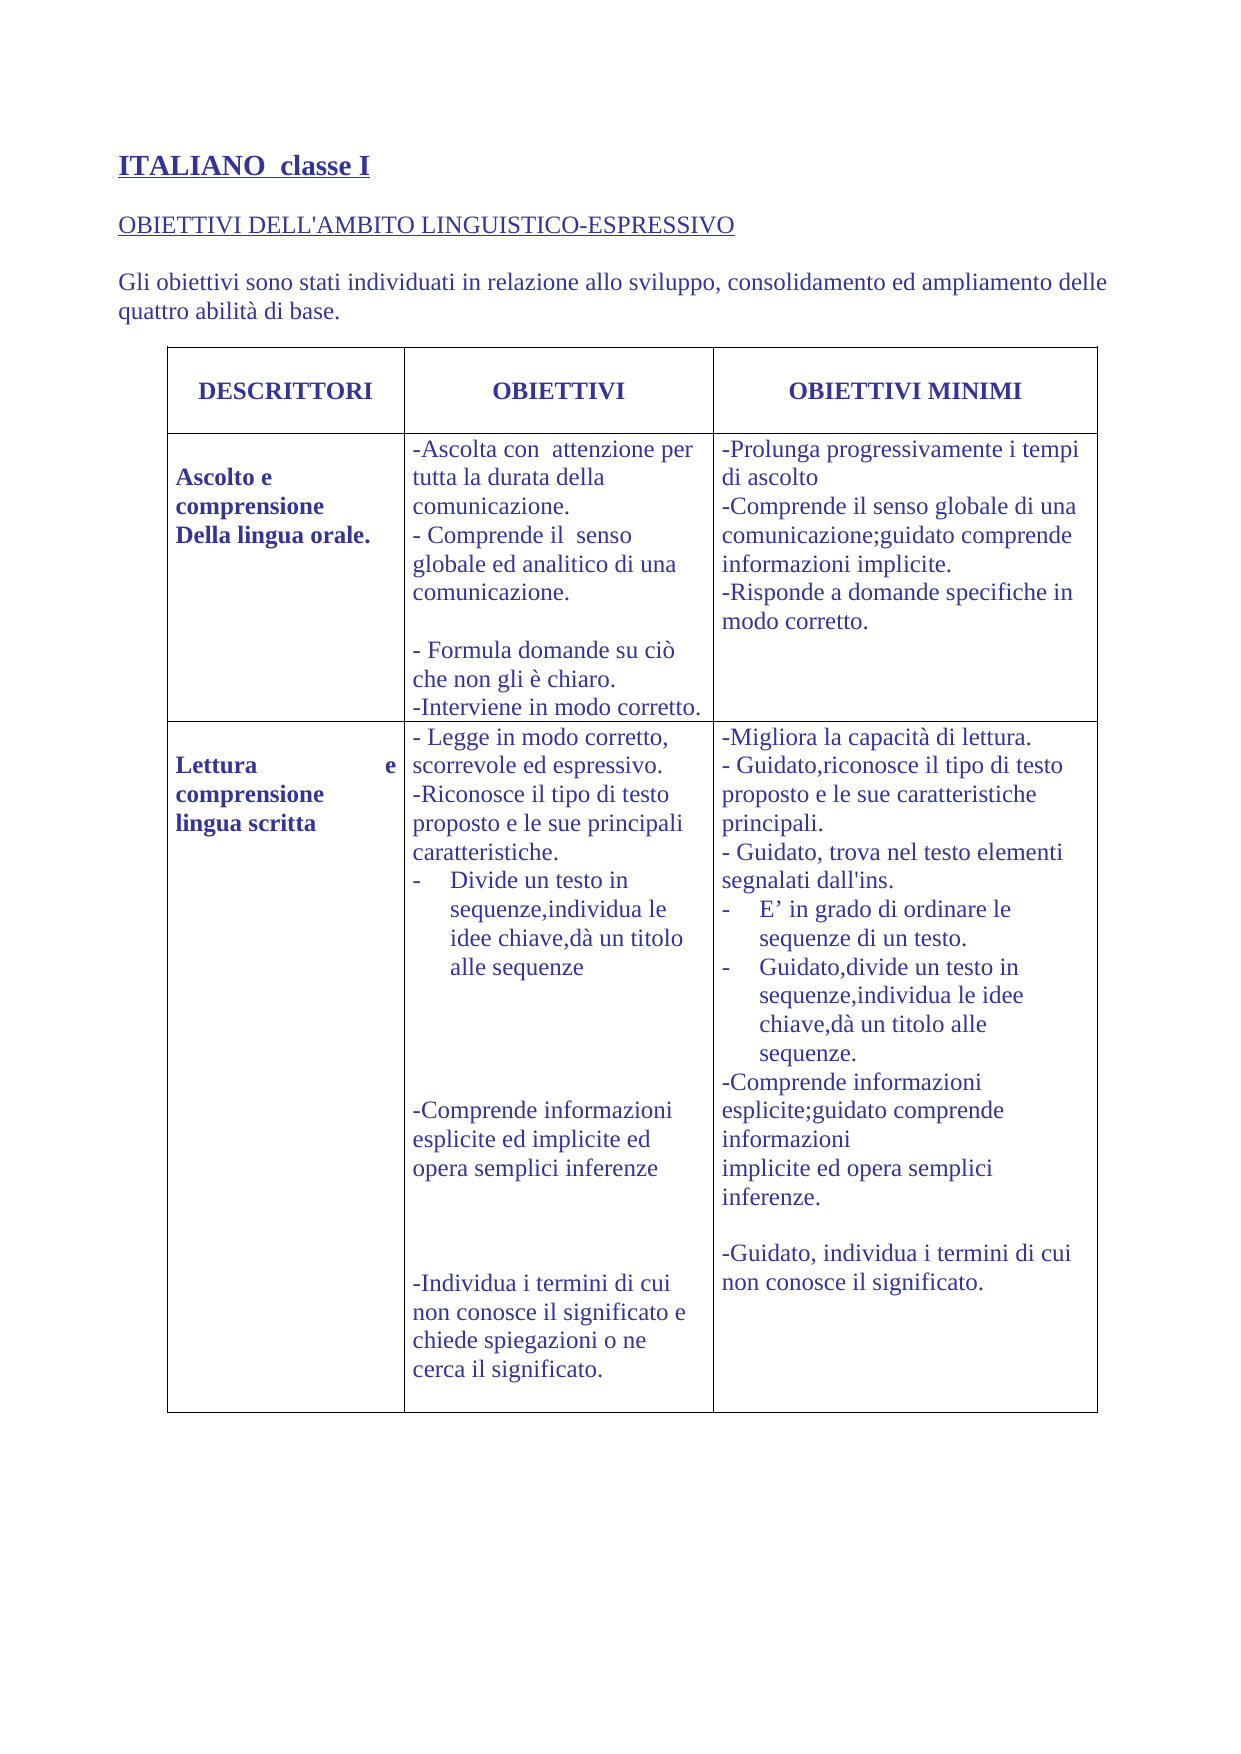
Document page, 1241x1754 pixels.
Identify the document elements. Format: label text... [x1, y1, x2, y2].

text OBIETTIVI DELL'AMBITO LINGUISTICO-ESPRESSIVO [118, 210, 1122, 239]
table_header OBIETTIVI [405, 348, 713, 433]
table_cell -Prolunga progressivamente i tempi di ascolto -Comprende il senso globale di una comunicazione;guidato comprende informazioni implicite. -Risponde a domande specifiche in modo corretto. [714, 434, 1097, 721]
table_cell Lettura e comprensione lingua scritta [168, 722, 404, 1412]
text Gli obiettivi sono stati individuati in relazione allo sviluppo, consolidamento ed ampliamento delle quattro abilità di base. [118, 267, 1122, 325]
table_header DESCRITTORI [168, 348, 404, 433]
table_cell -Ascolta con attenzione per tutta la durata della comunicazione. - Comprende il senso globale ed analitico di una comunicazione. - Formula domande su ciò che non gli è chiaro. -Interviene in modo corretto. [405, 434, 713, 721]
table_cell - Legge in modo corretto, scorrevole ed espressivo. -Riconosce il tipo di testo proposto e le sue principali caratteristiche. Divide un testo in sequenze,individua le idee chiave,dà un titolo alle sequenze -Comprende informazioni esplicite ed implicite ed opera semplici inferenze -Individua i termini di cui non conosce il significato e chiede spiegazioni o ne cerca il significato. [405, 722, 713, 1412]
table_cell Ascolto e comprensione Della lingua orale. [168, 434, 404, 721]
table_header OBIETTIVI MINIMI [714, 348, 1097, 433]
text ITALIANO classe I [118, 148, 1124, 181]
table_cell -Migliora la capacità di lettura. - Guidato,riconosce il tipo di testo proposto e le sue caratteristiche principali. - Guidato, trova nel testo elementi segnalati dall'ins. E’ in grado di ordinare le sequenze di un testo. Guidato,divide un testo in sequenze,individua le idee chiave,dà un titolo alle sequenze. -Comprende informazioni esplicite;guidato comprende informazioni implicite ed opera semplici inferenze. -Guidato, individua i termini di cui non conosce il significato. [714, 722, 1097, 1412]
